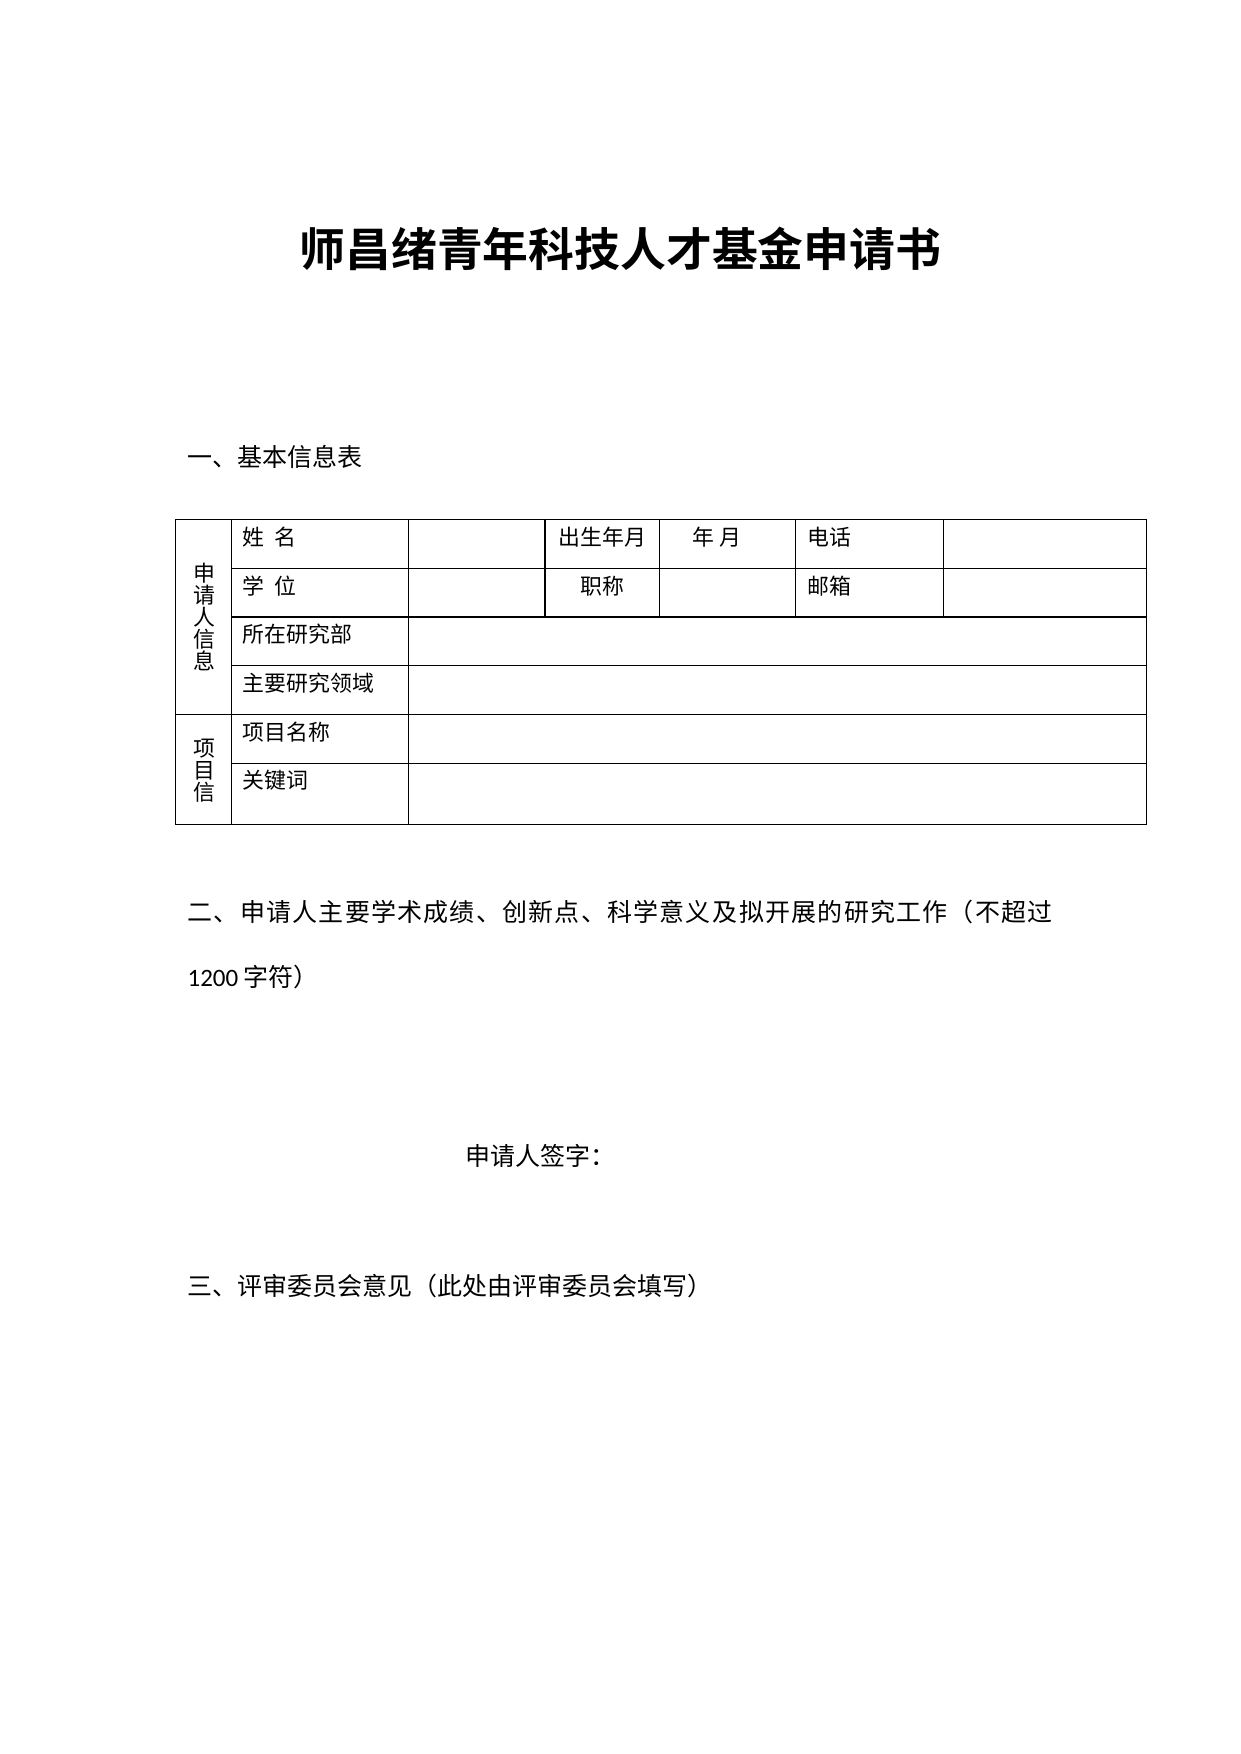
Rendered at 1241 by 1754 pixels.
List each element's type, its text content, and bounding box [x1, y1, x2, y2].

table_cell 所在研究部 [232, 618, 408, 665]
subtitle 师昌绪青年科技人才基金申请书 [187, 197, 1053, 295]
text 申请人签字： [187, 1122, 1053, 1187]
table_cell [660, 569, 795, 616]
table_cell 主要研究领域 [232, 666, 408, 714]
table_cell [409, 666, 1146, 714]
table_cell 职称 [546, 569, 659, 616]
table_cell 项目名称 [232, 715, 408, 762]
table_cell 关键词 [232, 764, 408, 824]
table_header [944, 520, 1146, 568]
table_cell [409, 715, 1146, 762]
table_cell [944, 569, 1146, 616]
table_header 出生年月 [546, 520, 659, 568]
table_cell [409, 618, 1146, 665]
text 一、基本信息表 [187, 423, 1053, 488]
table_header 姓 名 [232, 520, 408, 568]
table_cell [409, 569, 544, 616]
table_cell [409, 764, 1146, 824]
table_header [409, 520, 544, 568]
text 三、评审委员会意见（此处由评审委员会填写） [187, 1252, 1053, 1317]
table_header 申请人信息 [176, 520, 231, 714]
text 二、申请人主要学术成绩、创新点、科学意义及拟开展的研究工作（不超过1200字符） [187, 878, 1053, 1008]
table_cell 学 位 [232, 569, 408, 616]
table_header 年 月 [660, 520, 795, 568]
table_cell 项目信息 [176, 715, 231, 824]
table_header 电话 [796, 520, 943, 568]
table_cell 邮箱 [796, 569, 943, 616]
